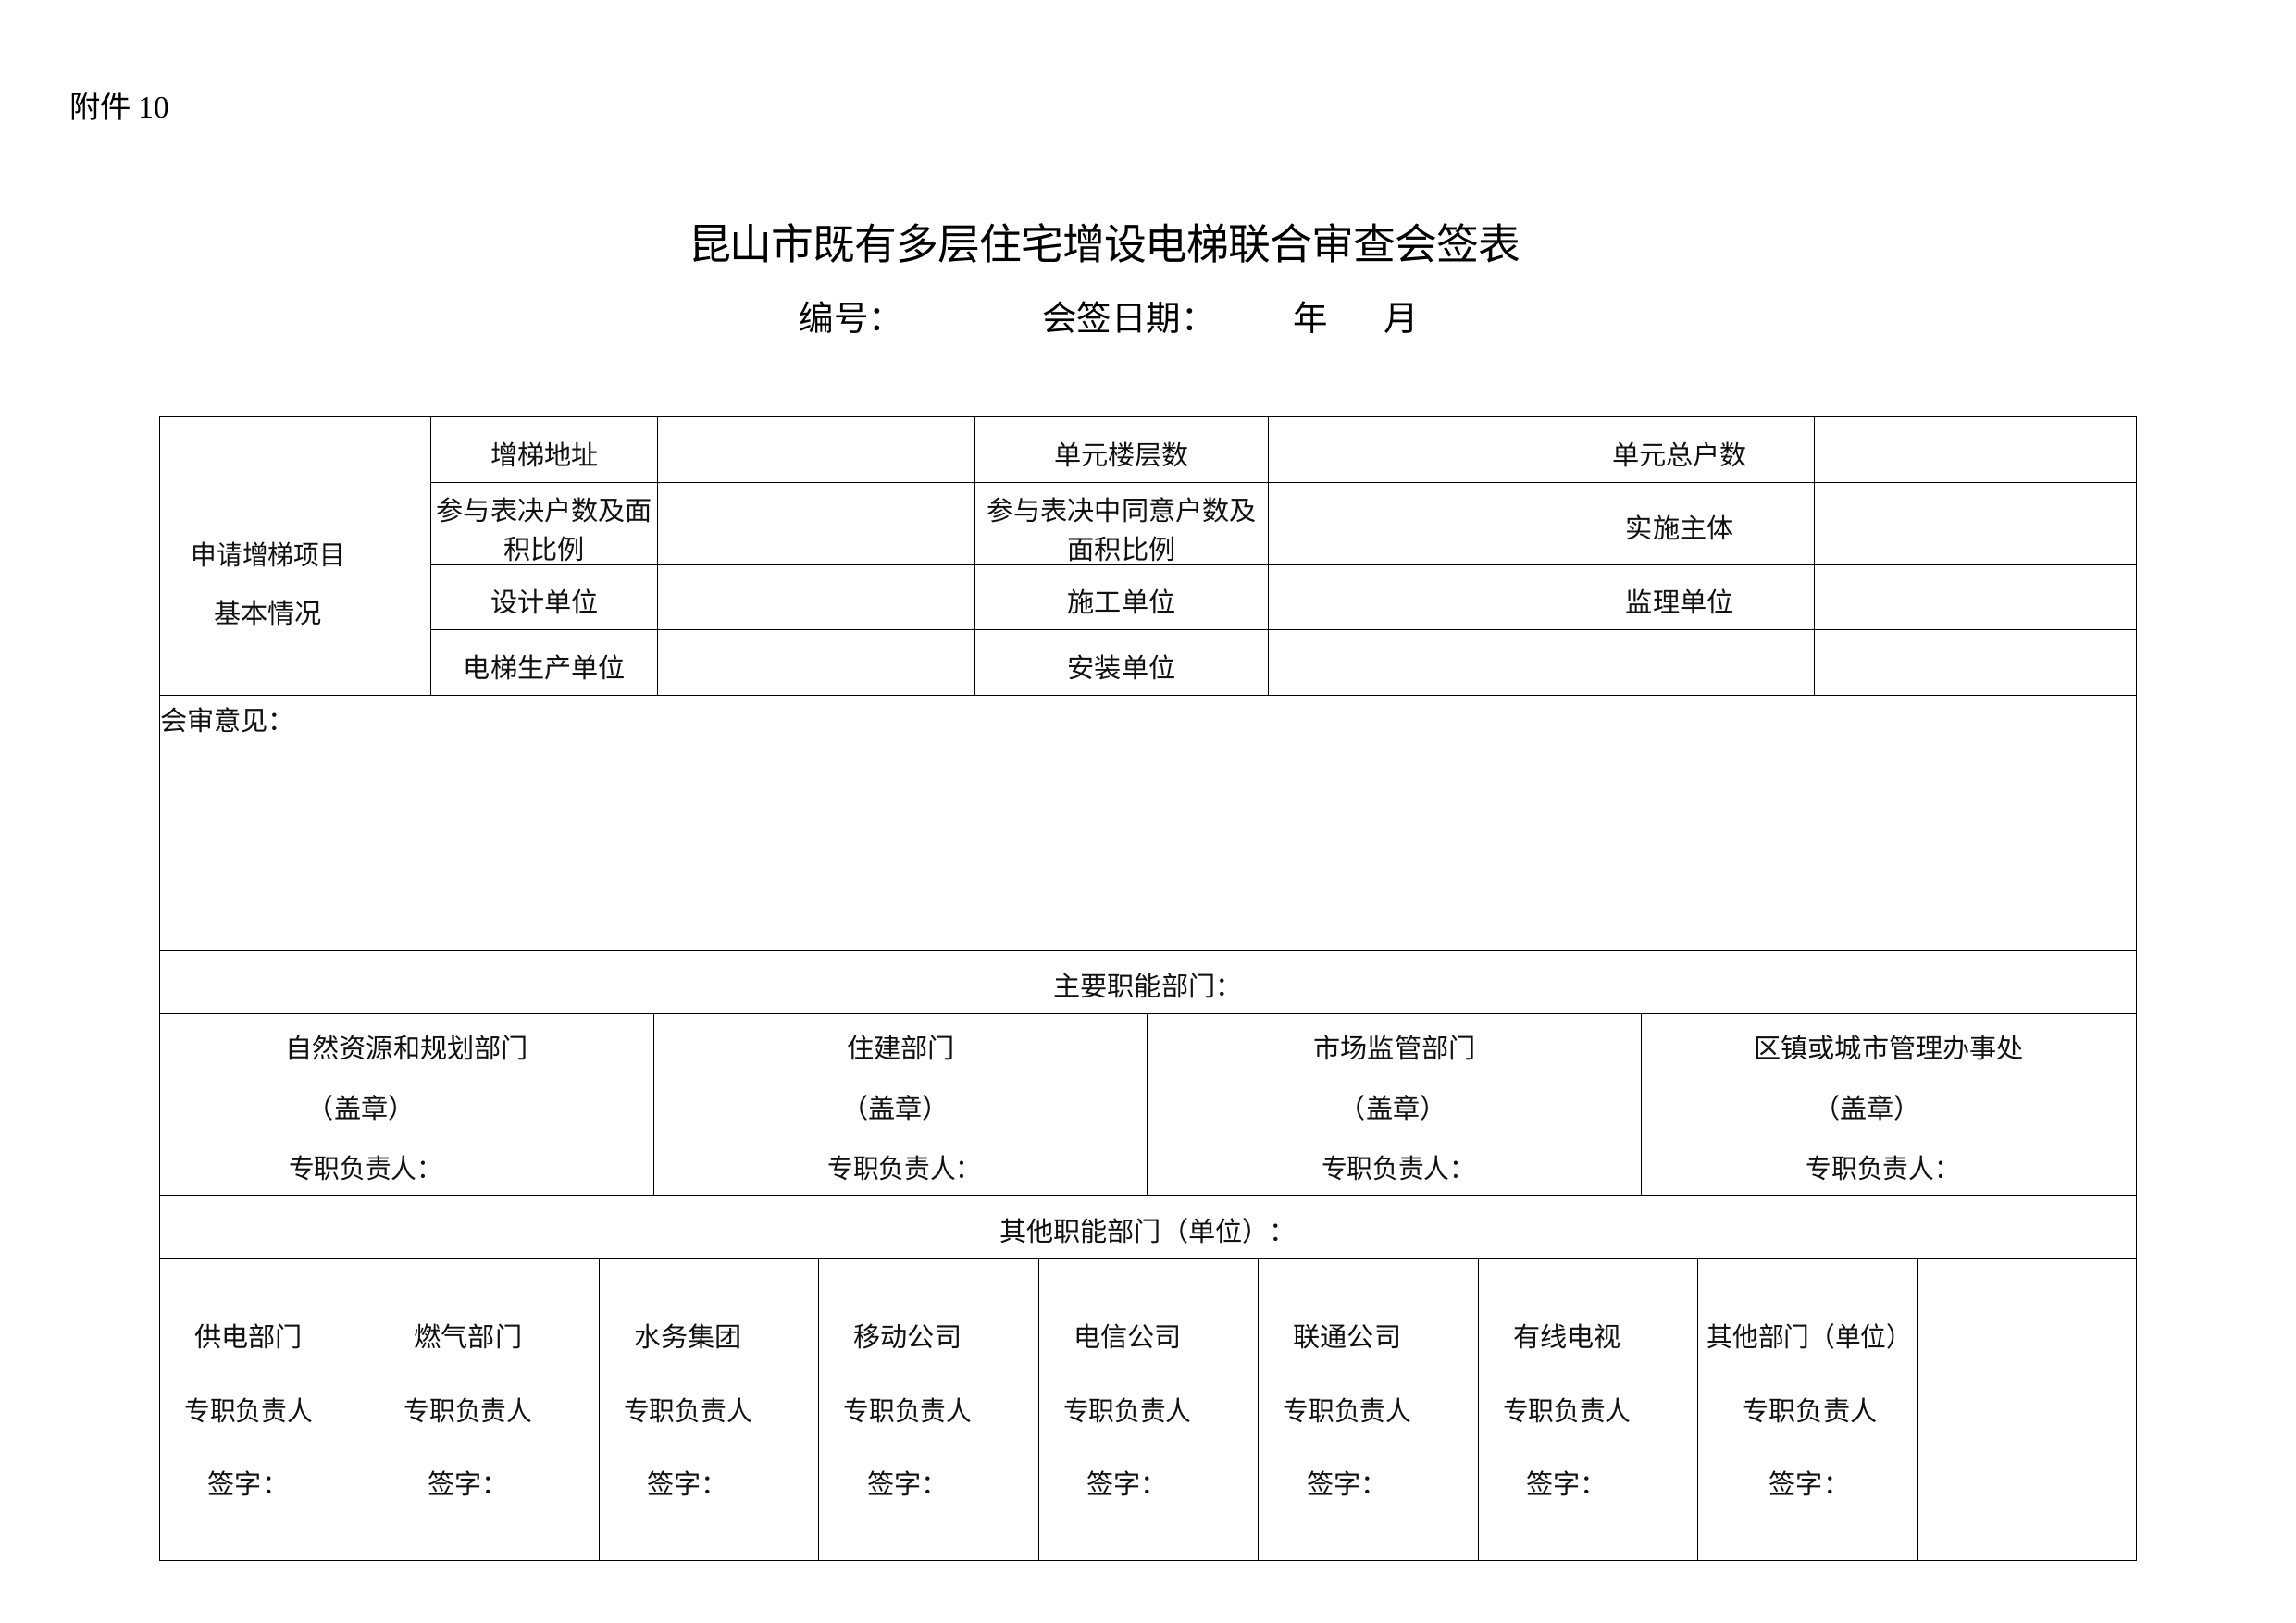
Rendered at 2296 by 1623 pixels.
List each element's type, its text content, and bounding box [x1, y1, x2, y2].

table_cell [658, 483, 974, 564]
table_cell [1815, 630, 2136, 695]
table_cell [1918, 1259, 2136, 1560]
table_cell 燃气部门 专职负责人 签字： [379, 1259, 599, 1560]
table_cell 设计单位 [431, 565, 657, 629]
table_cell 电信公司 专职负责人 签字： [1039, 1259, 1258, 1560]
table_cell 安装单位 [975, 630, 1268, 695]
table_cell 有线电视 专职负责人 签字： [1479, 1259, 1697, 1560]
table_cell [658, 565, 974, 629]
table_cell 监理单位 [1545, 565, 1814, 629]
table_cell 参与表决中同意户数及面积比例 [975, 483, 1268, 564]
table_cell 自然资源和规划部门 （盖章） 专职负责人： [160, 1014, 653, 1195]
table_cell 参与表决户数及面积比例 [431, 483, 657, 564]
table_header 申请增梯项目 基本情况 [160, 417, 430, 695]
table_header [1269, 417, 1545, 482]
table_cell 主要职能部门： [160, 951, 2136, 1013]
table_cell [1815, 565, 2136, 629]
table_cell 会审意见： [160, 696, 2136, 950]
table_cell 市场监管部门 （盖章） 专职负责人： [1148, 1014, 1641, 1195]
table_cell 水务集团 专职负责人 签字： [600, 1259, 818, 1560]
table_cell 联通公司 专职负责人 签字： [1259, 1259, 1478, 1560]
table_cell 供电部门 专职负责人 签字： [160, 1259, 379, 1560]
table_cell 移动公司 专职负责人 签字： [819, 1259, 1038, 1560]
table_cell [1815, 483, 2136, 564]
table_cell [1545, 630, 1814, 695]
table_header 单元楼层数 [975, 417, 1268, 482]
text 昆山市既有多层住宅增设电梯联合审查会签表 [69, 196, 1662, 286]
table_header [658, 417, 974, 482]
table_header 单元总户数 [1545, 417, 1814, 482]
table_header [1815, 417, 2136, 482]
table_cell 电梯生产单位 [431, 630, 657, 695]
table_cell 其他职能部门（单位）： [160, 1196, 2136, 1258]
table_cell [658, 630, 974, 695]
table_cell 施工单位 [975, 565, 1268, 629]
table_cell 其他部门（单位） 专职负责人 签字： [1698, 1259, 1917, 1560]
table_cell [1269, 565, 1545, 629]
text 附件 10 [69, 75, 2226, 135]
table_header 增梯地址 [431, 417, 657, 482]
table_cell [1269, 630, 1545, 695]
table_cell [1269, 483, 1545, 564]
table_cell 实施主体 [1545, 483, 1814, 564]
table_cell 住建部门 （盖章） 专职负责人： [654, 1014, 1147, 1195]
text 编号： 会签日期： 年 月 [69, 286, 1662, 346]
table_cell 区镇或城市管理办事处 （盖章） 专职负责人： [1642, 1014, 2136, 1195]
